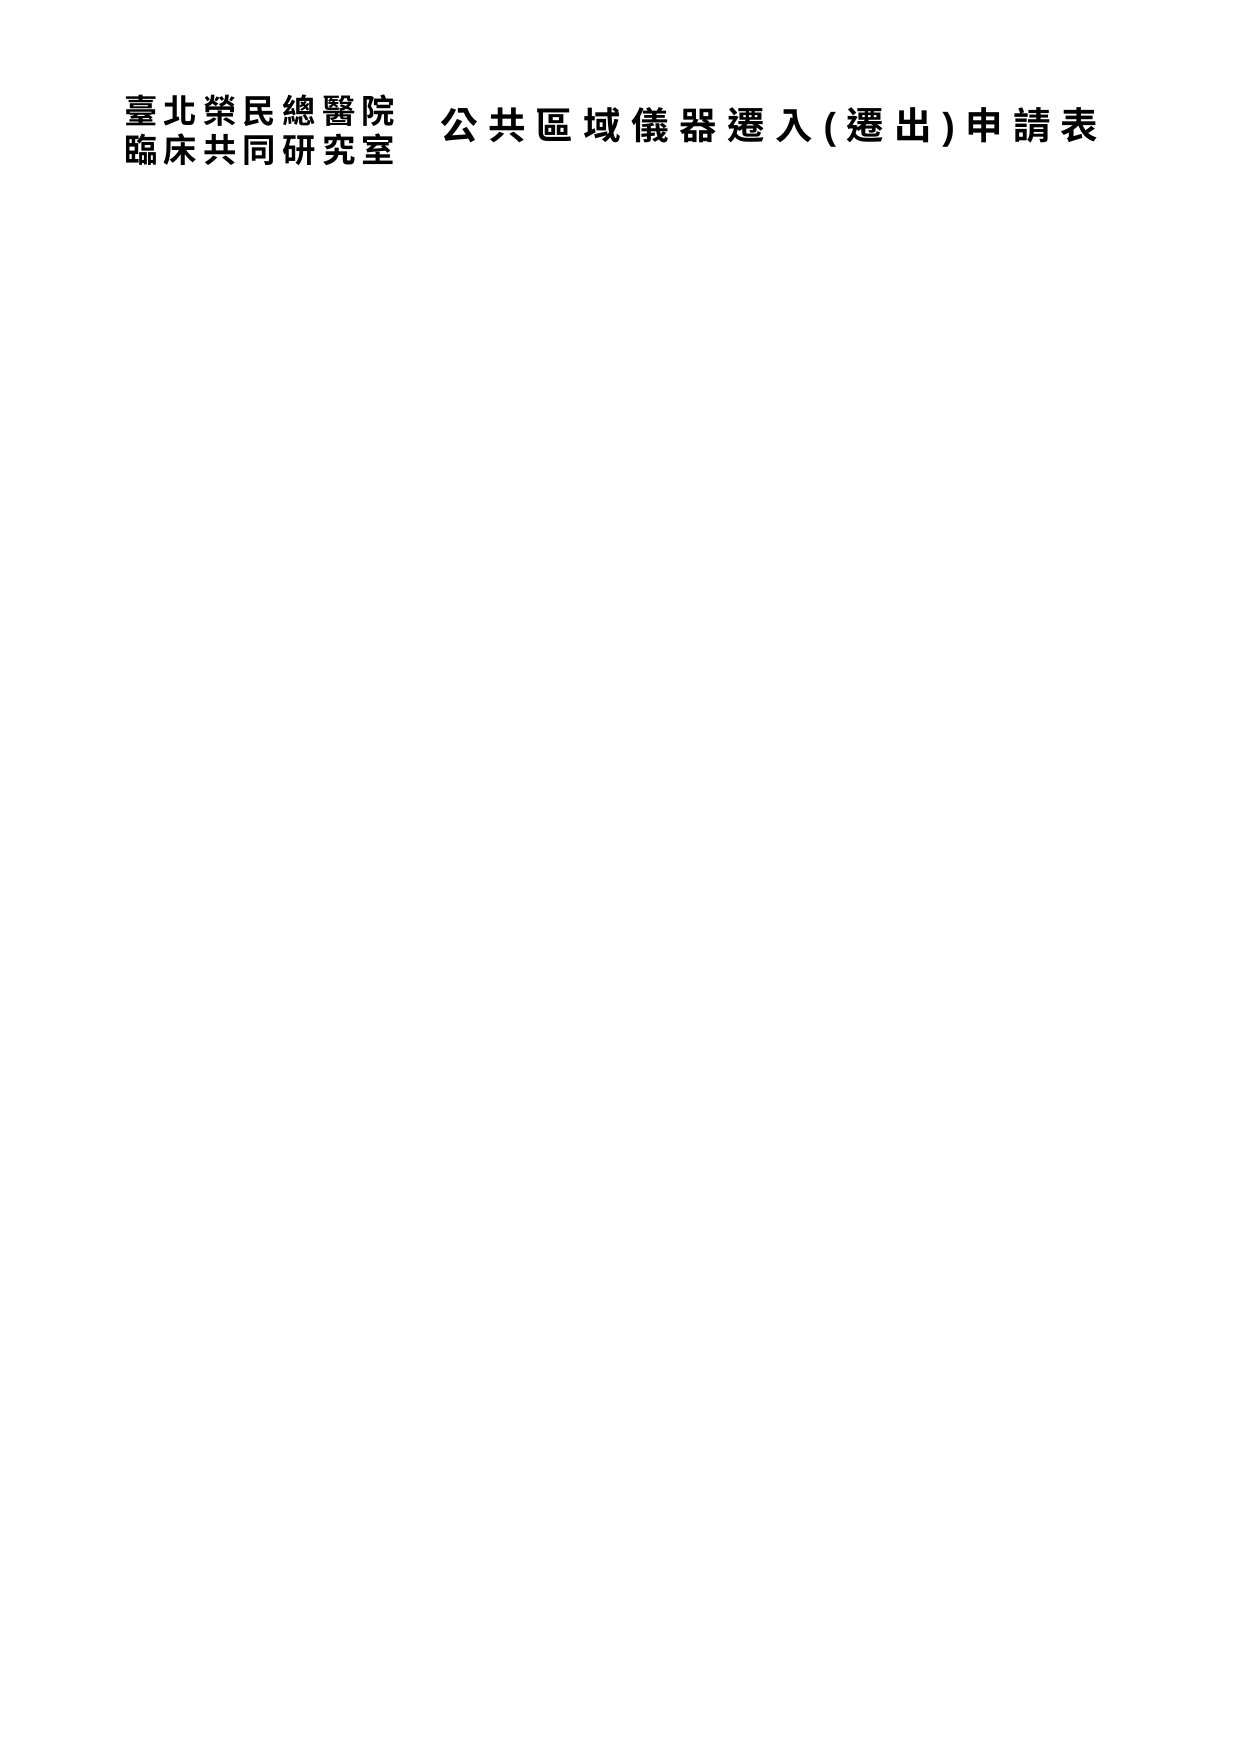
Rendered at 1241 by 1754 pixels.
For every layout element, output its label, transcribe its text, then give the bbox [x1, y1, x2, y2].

text 公共區域儀器遷入(遷出)申請表 [421, 96, 1169, 150]
